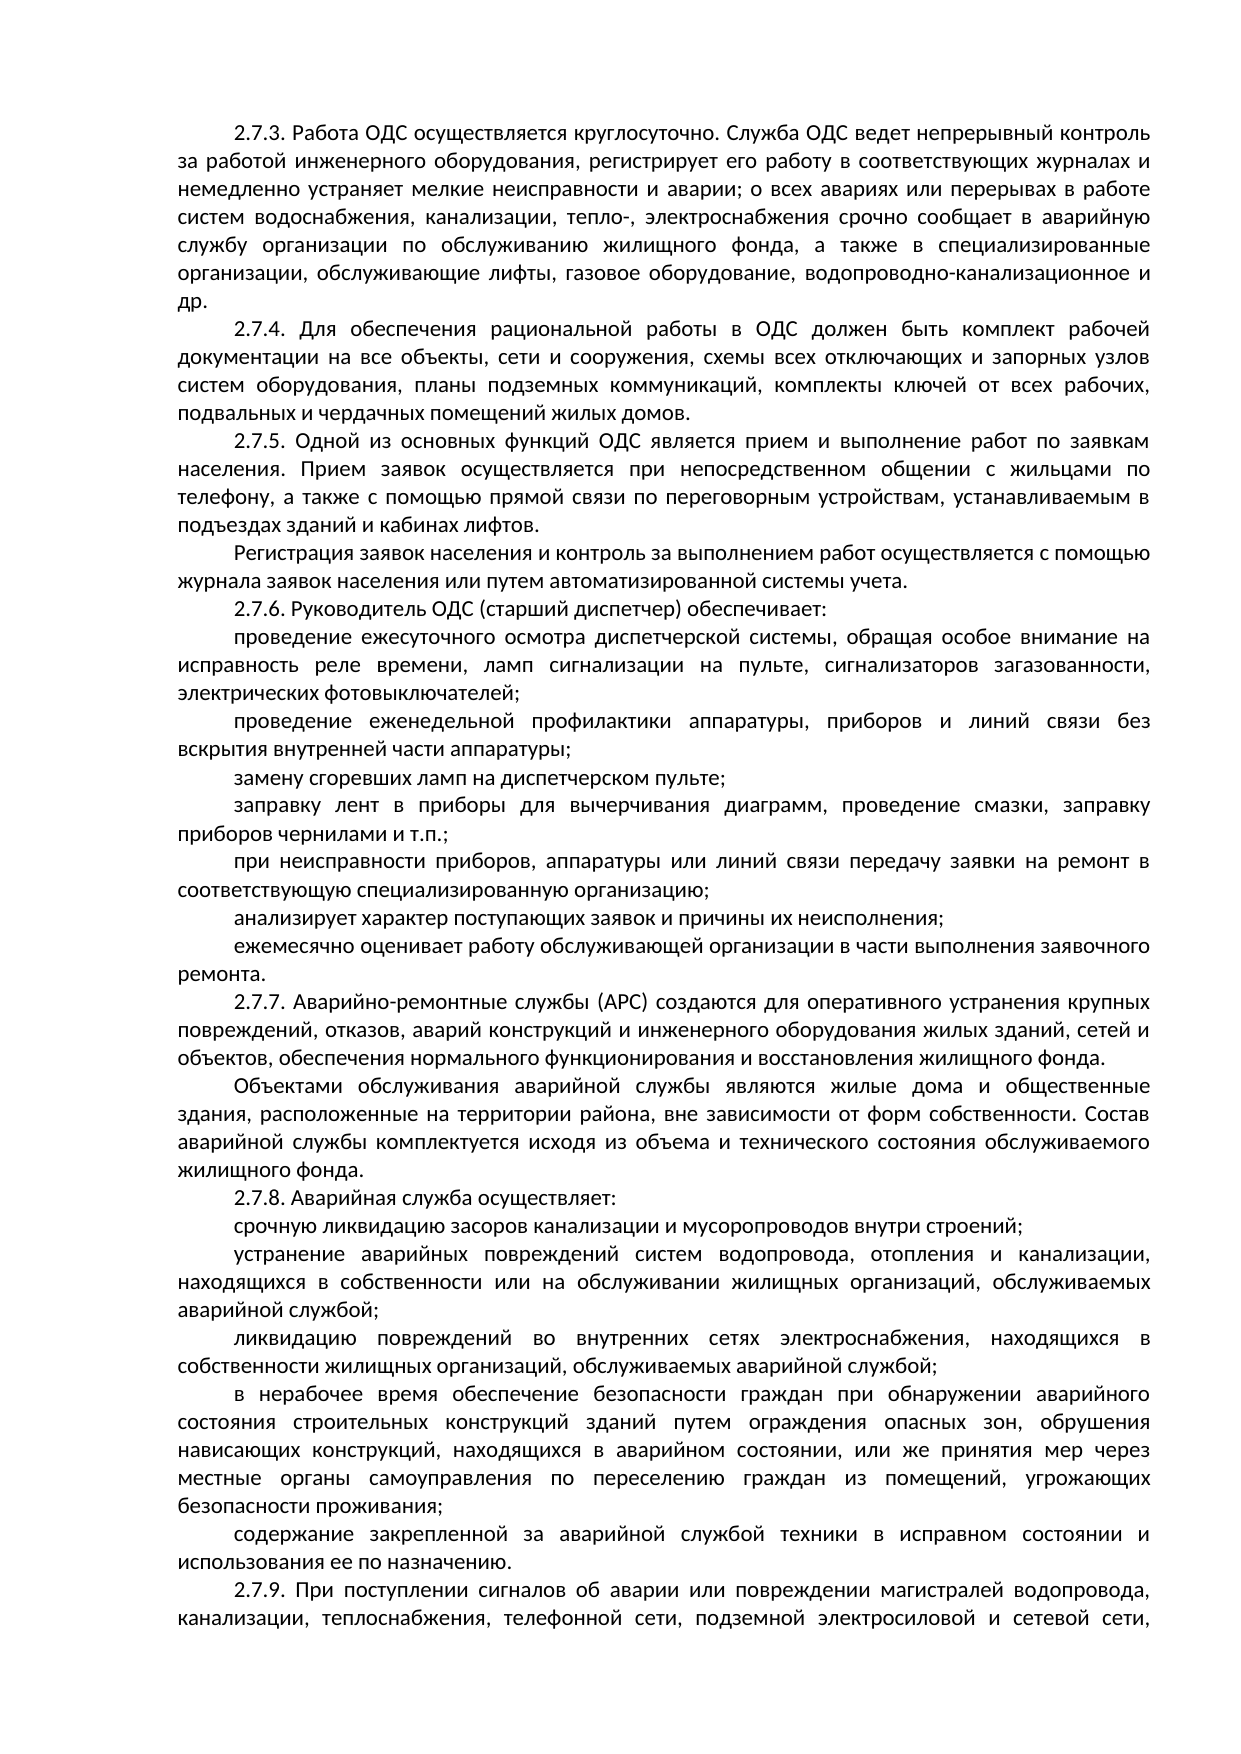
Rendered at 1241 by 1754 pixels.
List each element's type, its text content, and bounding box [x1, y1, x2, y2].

text срочную ликвидацию засоров канализации и мусоропроводов внутри строений; [177, 1211, 1152, 1239]
text ликвидацию повреждений во внутренних сетях электроснабжения, находящихся в собственности жилищных организаций, обслуживаемых аварийной службой; [177, 1323, 1152, 1379]
text 2.7.6. Руководитель ОДС (старший диспетчер) обеспечивает: [177, 594, 1152, 622]
text замену сгоревших ламп на диспетчерском пульте; [177, 763, 1152, 791]
text при неисправности приборов, аппаратуры или линий связи передачу заявки на ремонт в соответствующую специализированную организацию; [177, 847, 1152, 903]
text содержание закрепленной за аварийной службой техники в исправном состоянии и использования ее по назначению. [177, 1519, 1152, 1575]
text в нерабочее время обеспечение безопасности граждан при обнаружении аварийного состояния строительных конструкций зданий путем ограждения опасных зон, обрушения нависающих конструкций, находящихся в аварийном состоянии, или же принятия мер через местные органы самоуправления по переселению граждан из помещений, угрожающих безопасности проживания; [177, 1379, 1152, 1519]
text 2.7.7. Аварийно-ремонтные службы (АРС) создаются для оперативного устранения крупных повреждений, отказов, аварий конструкций и инженерного оборудования жилых зданий, сетей и объектов, обеспечения нормального функционирования и восстановления жилищного фонда. [177, 987, 1152, 1071]
text проведение ежесуточного осмотра диспетчерской системы, обращая особое внимание на исправность реле времени, ламп сигнализации на пульте, сигнализаторов загазованности, электрических фотовыключателей; [177, 622, 1152, 707]
text 2.7.4. Для обеспечения рациональной работы в ОДС должен быть комплект рабочей документации на все объекты, сети и сооружения, схемы всех отключающих и запорных узлов систем оборудования, планы подземных коммуникаций, комплекты ключей от всех рабочих, подвальных и чердачных помещений жилых домов. [177, 314, 1152, 426]
text 2.7.5. Одной из основных функций ОДС является прием и выполнение работ по заявкам населения. Прием заявок осуществляется при непосредственном общении с жильцами по телефону, а также с помощью прямой связи по переговорным устройствам, устанавливаемым в подъездах зданий и кабинах лифтов. [177, 426, 1152, 538]
text Объектами обслуживания аварийной службы являются жилые дома и общественные здания, расположенные на территории района, вне зависимости от форм собственности. Состав аварийной службы комплектуется исходя из объема и технического состояния обслуживаемого жилищного фонда. [177, 1071, 1152, 1183]
text ежемесячно оценивает работу обслуживающей организации в части выполнения заявочного ремонта. [177, 931, 1152, 987]
text заправку лент в приборы для вычерчивания диаграмм, проведение смазки, заправку приборов чернилами и т.п.; [177, 791, 1152, 847]
text анализирует характер поступающих заявок и причины их неисполнения; [177, 903, 1152, 931]
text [177, 1575, 1152, 1631]
text 2.7.3. Работа ОДС осуществляется круглосуточно. Служба ОДС ведет непрерывный контроль за работой инженерного оборудования, регистрирует его работу в соответствующих журналах и немедленно устраняет мелкие неисправности и аварии; о всех авариях или перерывах в работе систем водоснабжения, канализации, тепло-, электроснабжения срочно сообщает в аварийную службу организации по обслуживанию жилищного фонда, а также в специализированные организации, обслуживающие лифты, газовое оборудование, водопроводно-канализационное и др. [177, 118, 1152, 314]
text устранение аварийных повреждений систем водопровода, отопления и канализации, находящихся в собственности или на обслуживании жилищных организаций, обслуживаемых аварийной службой; [177, 1239, 1152, 1323]
text 2.7.8. Аварийная служба осуществляет: [177, 1183, 1152, 1211]
text проведение еженедельной профилактики аппаратуры, приборов и линий связи без вскрытия внутренней части аппаратуры; [177, 707, 1152, 763]
text Регистрация заявок населения и контроль за выполнением работ осуществляется с помощью журнала заявок населения или путем автоматизированной системы учета. [177, 538, 1152, 594]
